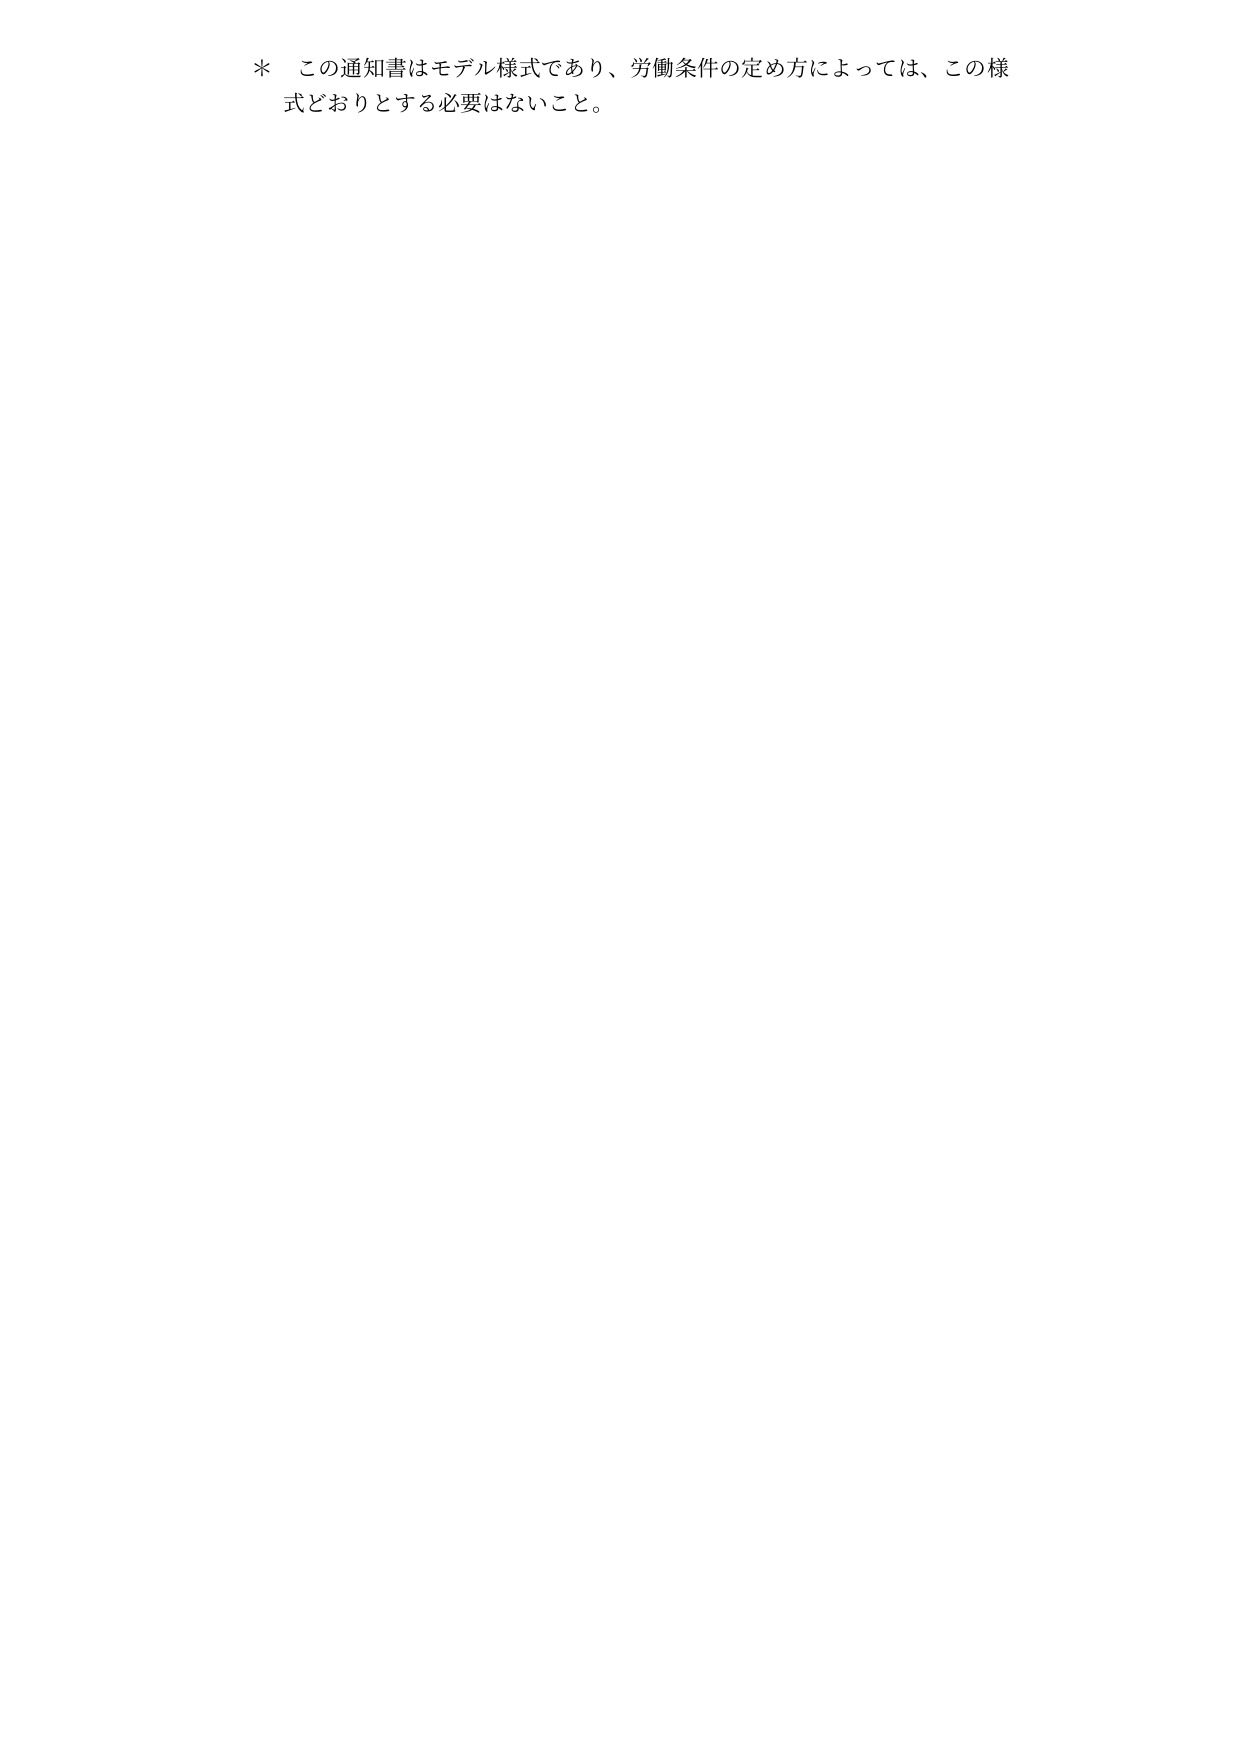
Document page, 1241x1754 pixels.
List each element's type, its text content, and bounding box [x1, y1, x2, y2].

text ＊ この通知書はモデル様式であり、労働条件の定め方によっては、この様式どおりとする必要はないこと。 [230, 49, 1010, 120]
